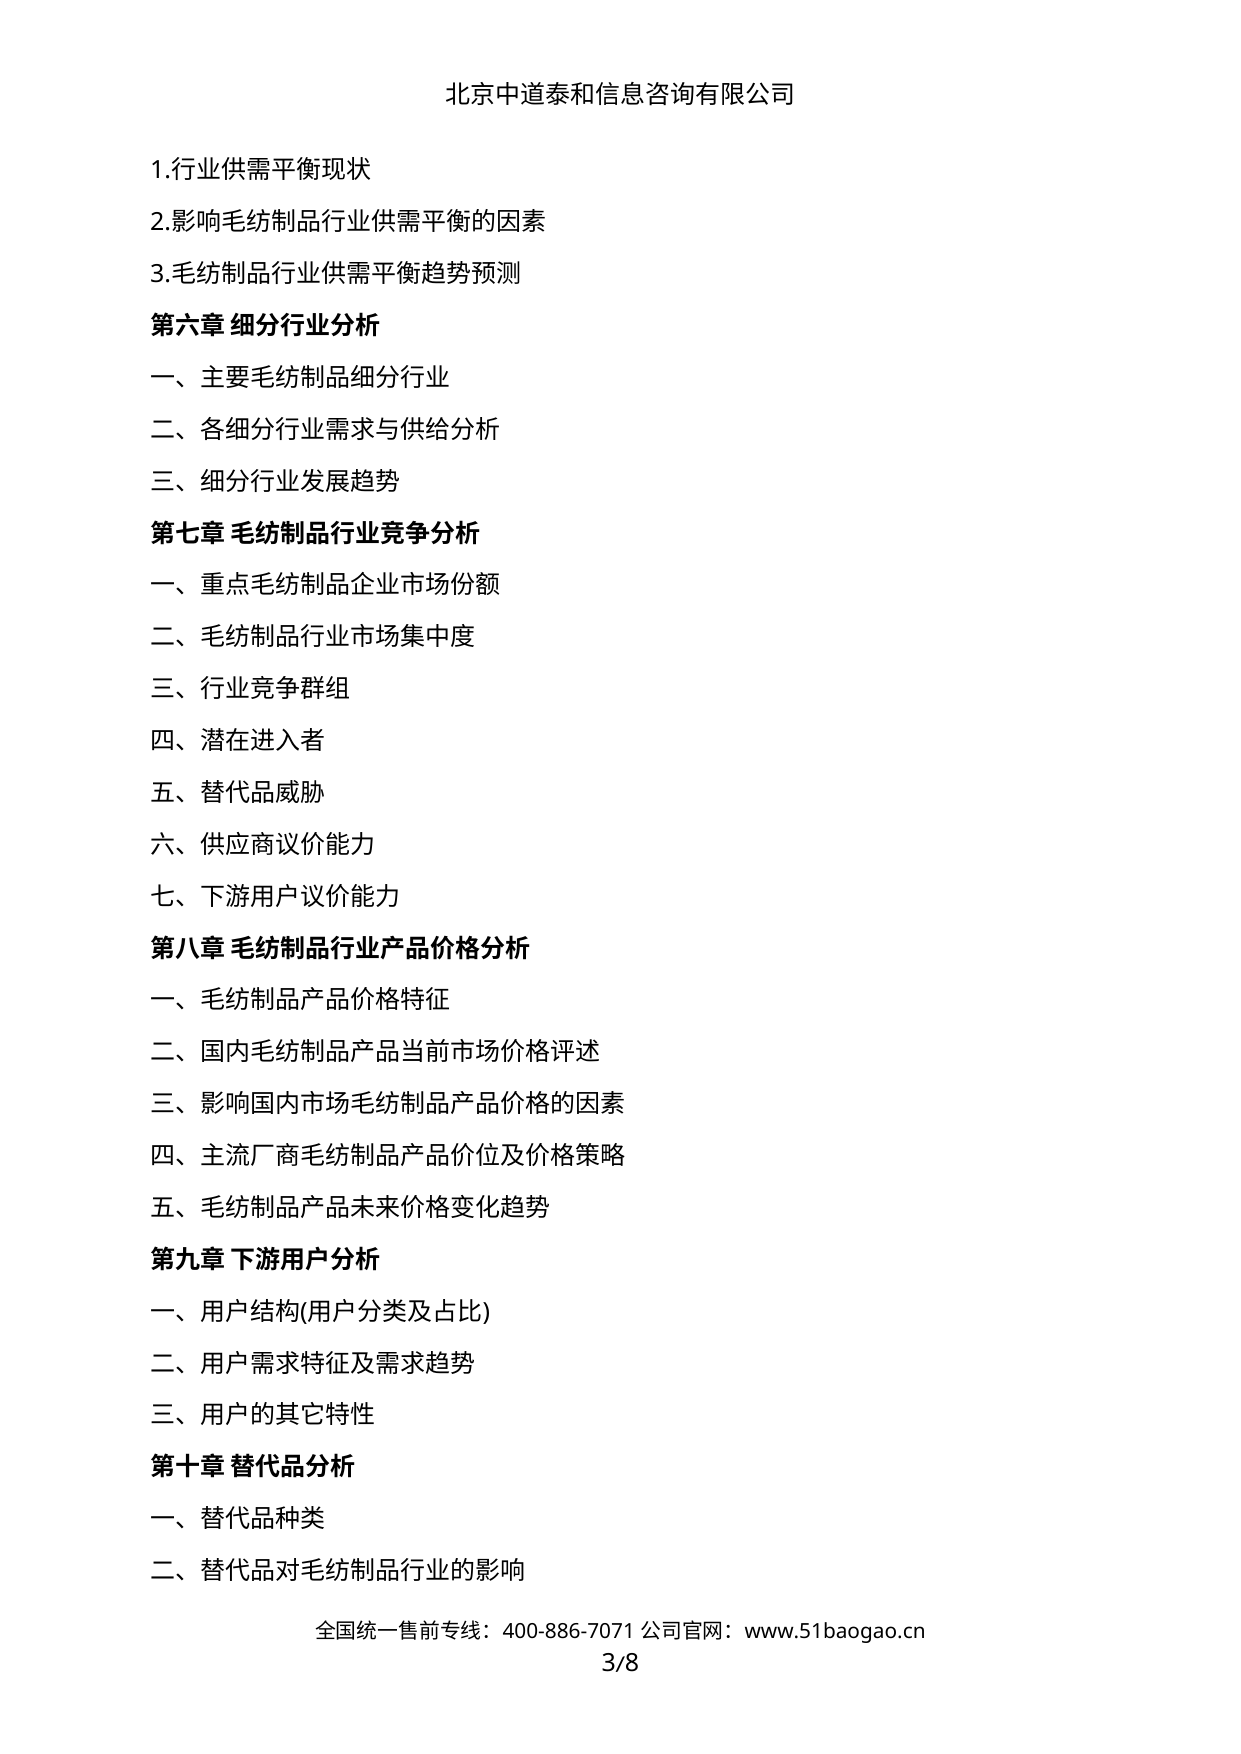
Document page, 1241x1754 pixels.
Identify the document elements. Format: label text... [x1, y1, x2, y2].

text 三、用户的其它特性 [150, 1395, 1090, 1431]
text 第十章 替代品分析 [150, 1447, 1090, 1483]
text 四、主流厂商毛纺制品产品价位及价格策略 [150, 1136, 1090, 1172]
text 五、替代品威胁 [150, 772, 1090, 809]
text 1.行业供需平衡现状 [150, 150, 1090, 186]
text 第九章 下游用户分析 [150, 1239, 1090, 1276]
text 二、用户需求特征及需求趋势 [150, 1343, 1090, 1379]
text 二、各细分行业需求与供给分析 [150, 409, 1090, 446]
text 四、潜在进入者 [150, 721, 1090, 757]
text 二、毛纺制品行业市场集中度 [150, 617, 1090, 653]
text 三、行业竞争群组 [150, 669, 1090, 705]
text 3.毛纺制品行业供需平衡趋势预测 [150, 254, 1090, 290]
text 六、供应商议价能力 [150, 824, 1090, 861]
text 一、重点毛纺制品企业市场份额 [150, 565, 1090, 601]
text 一、替代品种类 [150, 1499, 1090, 1535]
text 一、用户结构(用户分类及占比) [150, 1291, 1090, 1327]
text 五、毛纺制品产品未来价格变化趋势 [150, 1187, 1090, 1224]
text 七、下游用户议价能力 [150, 876, 1090, 912]
text 第七章 毛纺制品行业竞争分析 [150, 513, 1090, 549]
text 二、替代品对毛纺制品行业的影响 [150, 1551, 1090, 1587]
text 一、毛纺制品产品价格特征 [150, 980, 1090, 1016]
text 一、主要毛纺制品细分行业 [150, 357, 1090, 394]
text 三、细分行业发展趋势 [150, 461, 1090, 497]
text 2.影响毛纺制品行业供需平衡的因素 [150, 202, 1090, 238]
text 二、国内毛纺制品产品当前市场价格评述 [150, 1032, 1090, 1068]
text 三、影响国内市场毛纺制品产品价格的因素 [150, 1084, 1090, 1120]
text 第八章 毛纺制品行业产品价格分析 [150, 928, 1090, 964]
text 第六章 细分行业分析 [150, 306, 1090, 342]
